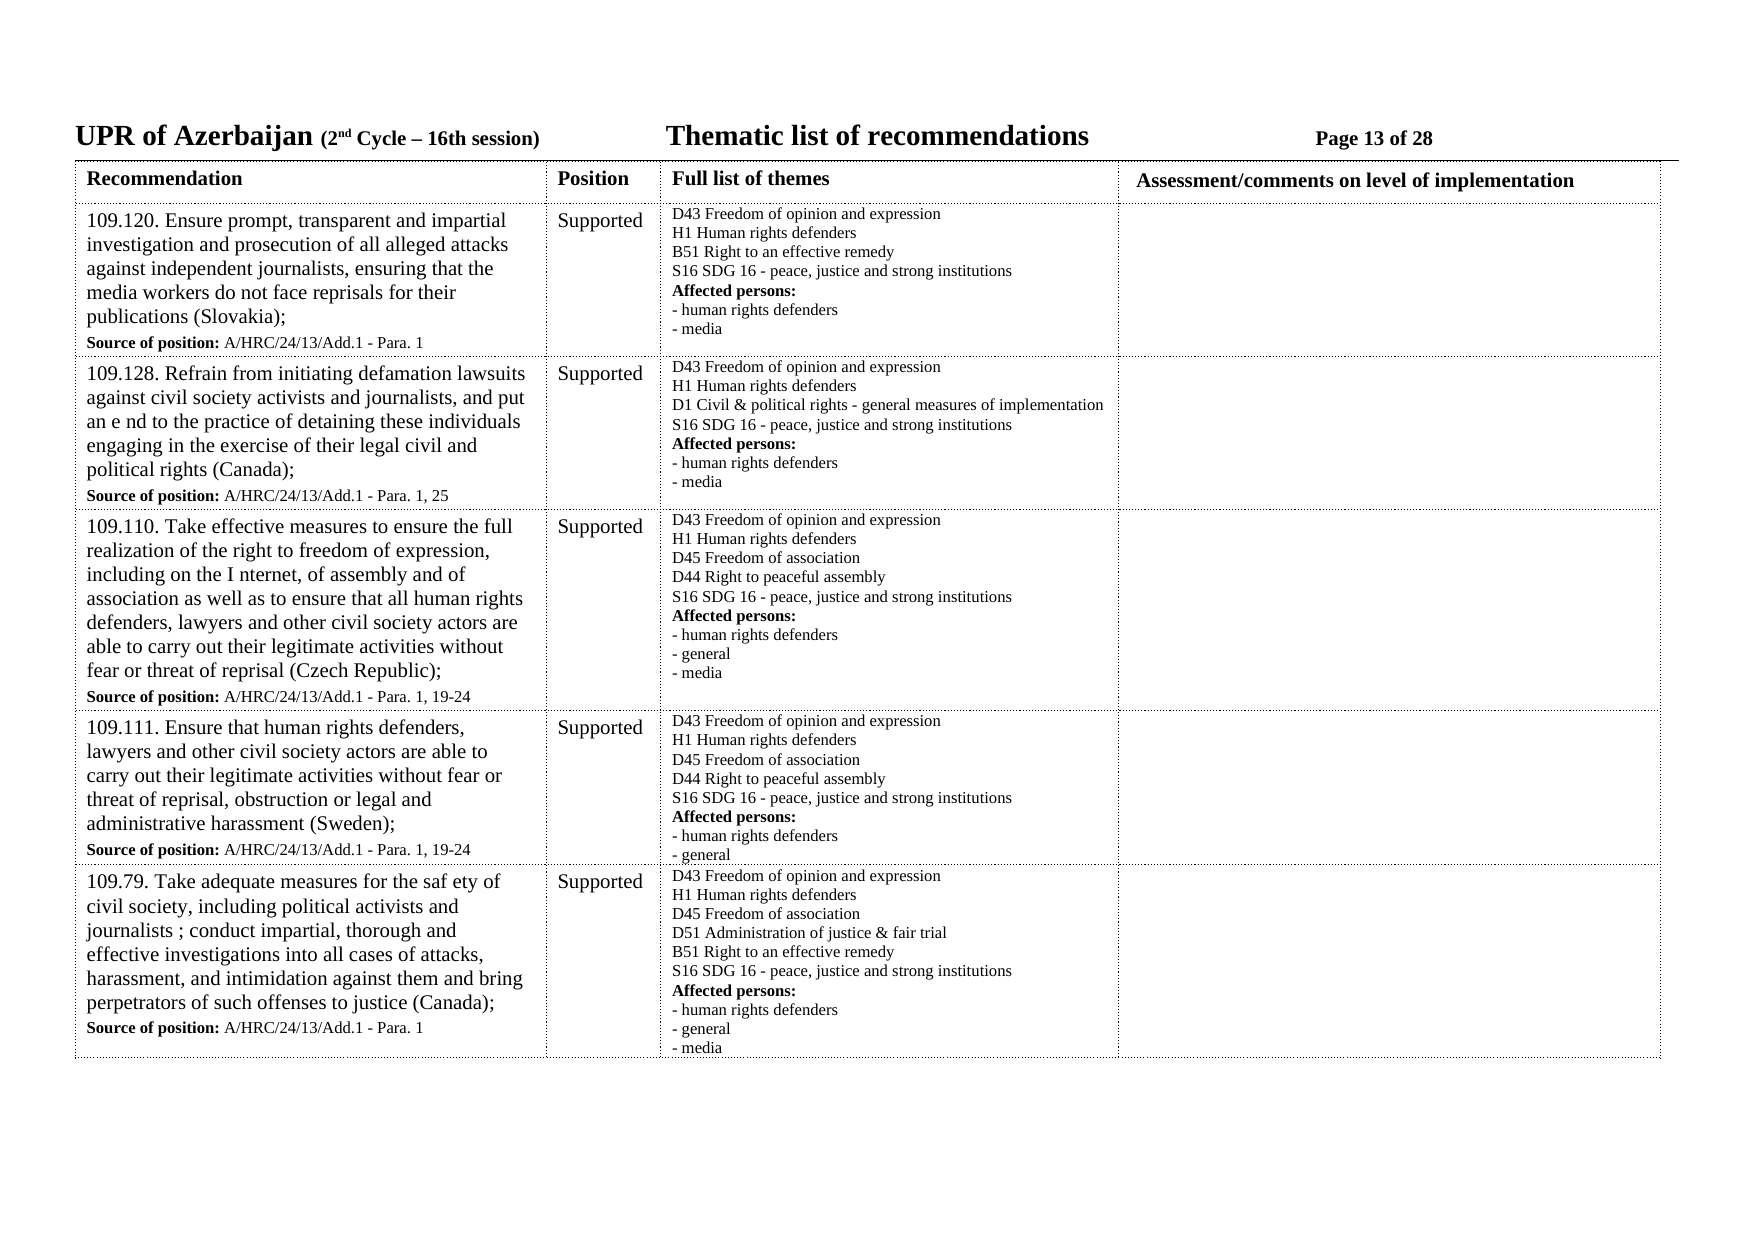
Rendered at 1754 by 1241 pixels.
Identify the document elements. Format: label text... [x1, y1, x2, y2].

table_cell D43 Freedom of opinion and expression H1 Human rights defenders D45 Freedom of association D51 Administration of justice & fair trial B51 Right to an effective remedy S16 SDG 16 - peace, justice and strong institutions Affected persons: - human rights defenders - general - media [661, 864, 1119, 1057]
table_cell D43 Freedom of opinion and expression H1 Human rights defenders D45 Freedom of association D44 Right to peaceful assembly S16 SDG 16 - peace, justice and strong institutions Affected persons: - human rights defenders - general [661, 710, 1119, 864]
table_cell Supported [546, 864, 661, 1057]
table_cell [1119, 509, 1661, 710]
table_header Assessment/comments on level of implementation [1119, 161, 1661, 203]
table_header Recommendation [75, 161, 546, 203]
table_cell 109.120. Ensure prompt, transparent and impartial investigation and prosecution of all alleged attacks against independent journalists, ensuring that the media workers do not face reprisals for their publications (Slovakia); Source of position: A/HRC/24/13/Add.1 - Para. 1 [75, 203, 546, 356]
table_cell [661, 203, 1119, 356]
table_cell 109.79. Take adequate measures for the saf ety of civil society, including political activists and journalists ; conduct impartial, thorough and effective investigations into all cases of attacks, harassment, and intimidation against them and bring perpetrators of such offenses to justice (Canada); Source of position: A/HRC/24/13/Add.1 - Para. 1 [75, 864, 546, 1057]
table_cell D43 Freedom of opinion and expression H1 Human rights defenders D45 Freedom of association D44 Right to peaceful assembly S16 SDG 16 - peace, justice and strong institutions Affected persons: - human rights defenders - general - media [661, 509, 1119, 710]
table_cell Supported [546, 710, 661, 864]
table_header Position [546, 161, 661, 203]
table_cell [1119, 203, 1661, 356]
table_cell Supported [546, 203, 661, 356]
table_cell Supported [546, 509, 661, 710]
table_cell 109.110. Take effective measures to ensure the full realization of the right to freedom of expression, including on the I nternet, of assembly and of association as well as to ensure that all human rights defenders, lawyers and other civil society actors are able to carry out their legitimate activities without fear or threat of reprisal (Czech Republic); Source of position: A/HRC/24/13/Add.1 - Para. 1, 19-24 [75, 509, 546, 710]
table_cell 109.111. Ensure that human rights defenders, lawyers and other civil society actors are able to carry out their legitimate activities without fear or threat of reprisal, obstruction or legal and administrative harassment (Sweden); Source of position: A/HRC/24/13/Add.1 - Para. 1, 19-24 [75, 710, 546, 864]
table_cell [1119, 864, 1661, 1057]
table_header Full list of themes [661, 161, 1119, 203]
table_cell D43 Freedom of opinion and expression H1 Human rights defenders D1 Civil & political rights - general measures of implementation S16 SDG 16 - peace, justice and strong institutions Affected persons: - human rights defenders - media [661, 356, 1119, 509]
table_cell 109.128. Refrain from initiating defamation lawsuits against civil society activists and journalists, and put an e nd to the practice of detaining these individuals engaging in the exercise of their legal civil and political rights (Canada); Source of position: A/HRC/24/13/Add.1 - Para. 1, 25 [75, 356, 546, 509]
table_cell [1119, 356, 1661, 509]
table_cell Supported [546, 356, 661, 509]
table_cell [1119, 710, 1661, 864]
